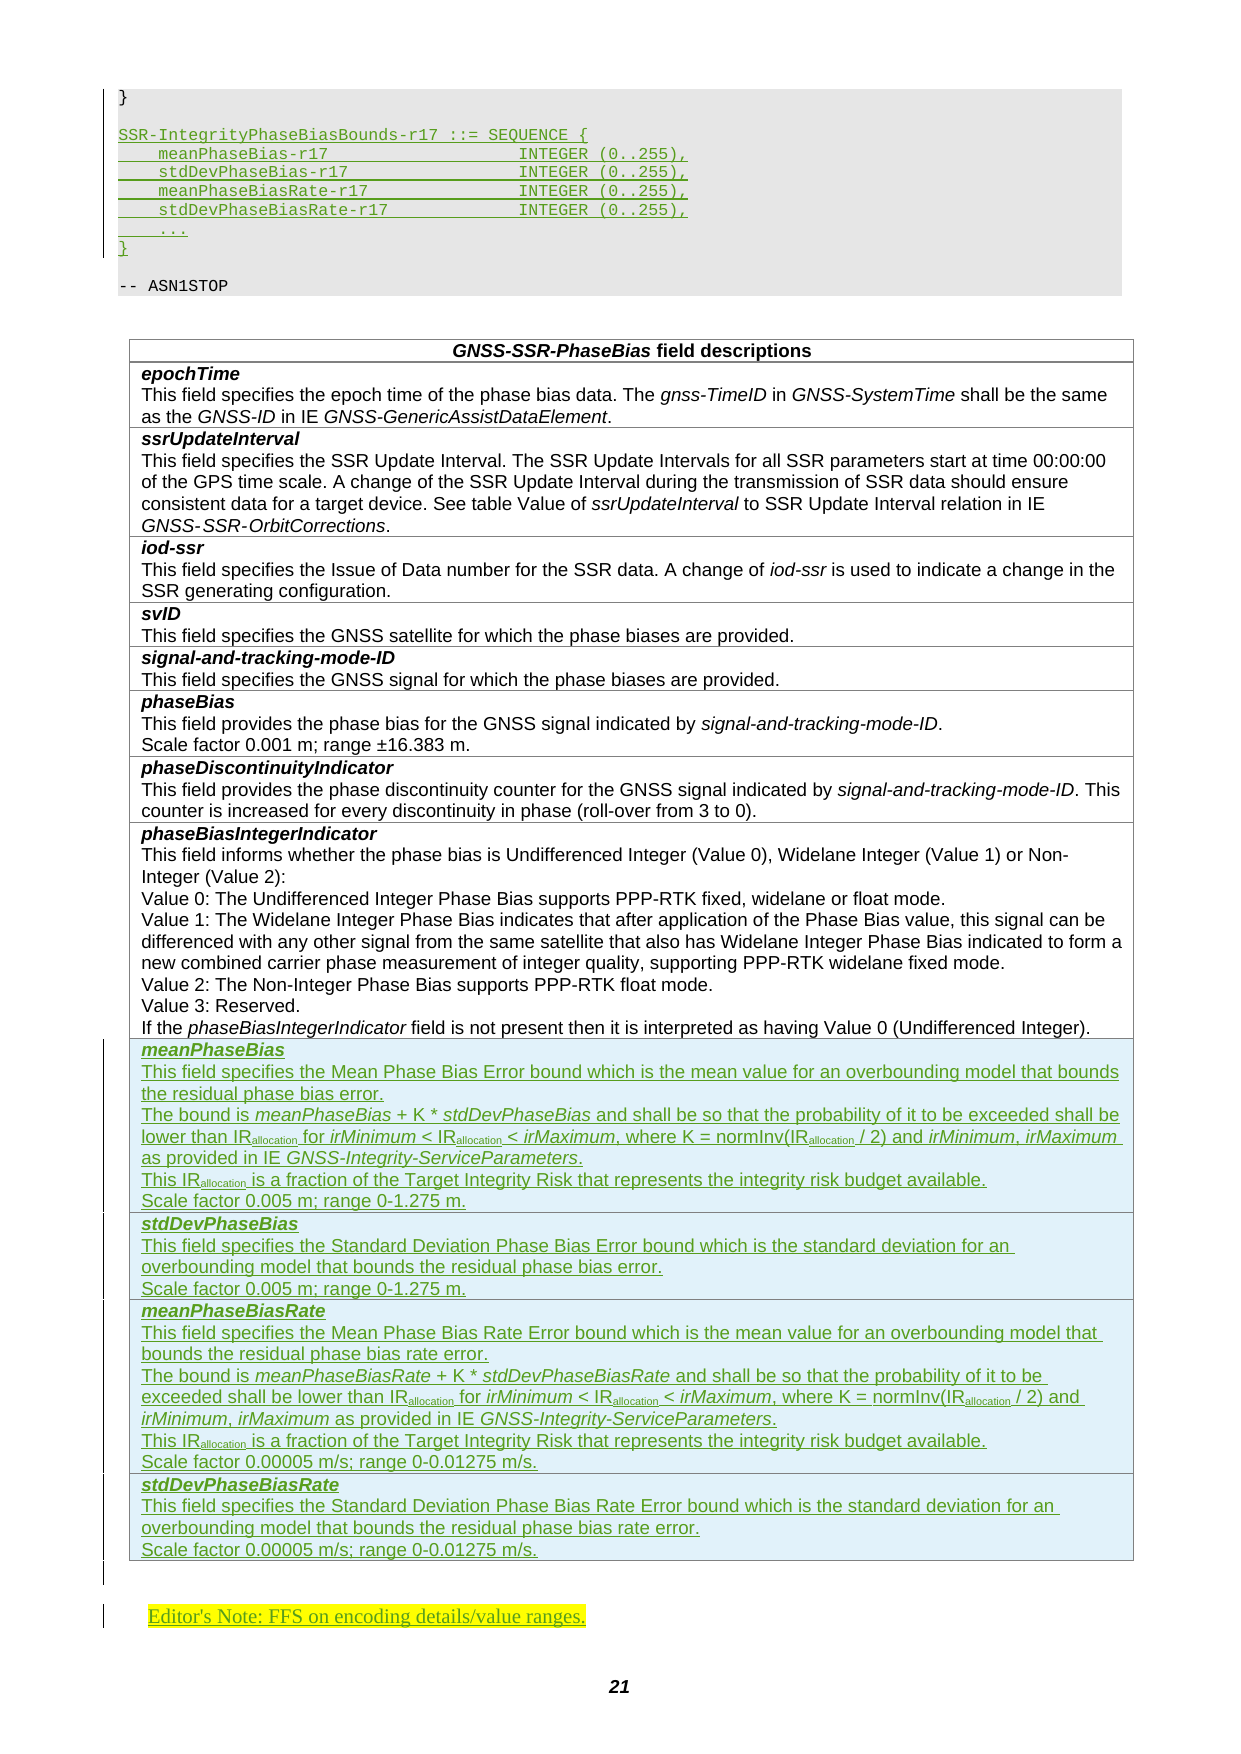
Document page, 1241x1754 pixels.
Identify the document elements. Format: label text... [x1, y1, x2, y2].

table_header GNSS-SSR-PhaseBias field descriptions [130, 340, 1133, 361]
text } [118, 89, 1122, 107]
table_cell signal-and-tracking-mode-ID This field specifies the GNSS signal for which the phase biases are provided. [130, 647, 1133, 690]
table_cell epochTime This field specifies the epoch time of the phase bias data. The gnss-TimeID in GNSS-SystemTime shall be the same as the GNSS-ID in IE GNSS-GenericAssistDataElement. [130, 363, 1133, 427]
table_cell phaseBiasIntegerIndicator This field informs whether the phase bias is Undifferenced Integer (Value 0), Widelane Integer (Value 1) or Non-Integer (Value 2): Value 0: The Undifferenced Integer Phase Bias supports PPP-RTK fixed, widelane or float mode. Value 1: The Widelane Integer Phase Bias indicates that after application of the Phase Bias value, this signal can be differenced with any other signal from the same satellite that also has Widelane Integer Phase Bias indicated to form a new combined carrier phase measurement of integer quality, supporting PPP-RTK widelane fixed mode. Value 2: The Non-Integer Phase Bias supports PPP-RTK float mode. Value 3: Reserved. If the phaseBiasIntegerIndicator field is not present then it is interpreted as having Value 0 (Undifferenced Integer). [130, 823, 1133, 1038]
table_cell iod-ssr This field specifies the Issue of Data number for the SSR data. A change of iod-ssr is used to indicate a change in the SSR generating configuration. [130, 537, 1133, 602]
table_cell phaseDiscontinuityIndicator This field provides the phase discontinuity counter for the GNSS signal indicated by signal-and-tracking-mode-ID. This counter is increased for every discontinuity in phase (roll-over from 3 to 0). [130, 757, 1133, 822]
text -- ASN1STOP [118, 277, 1122, 296]
table_cell phaseBias This field provides the phase bias for the GNSS signal indicated by signal-and-tracking-mode-ID. Scale factor 0.001 m; range ±16.383 m. [130, 691, 1133, 756]
table_cell ssrUpdateInterval This field specifies the SSR Update Interval. The SSR Update Intervals for all SSR parameters start at time 00:00:00 of the GPS time scale. A change of the SSR Update Interval during the transmission of SSR data should ensure consistent data for a target device. See table Value of ssrUpdateInterval to SSR Update Interval relation in IE GNSS-SSR-OrbitCorrections. [130, 428, 1133, 536]
table_cell svID This field specifies the GNSS satellite for which the phase biases are provided. [130, 603, 1133, 646]
